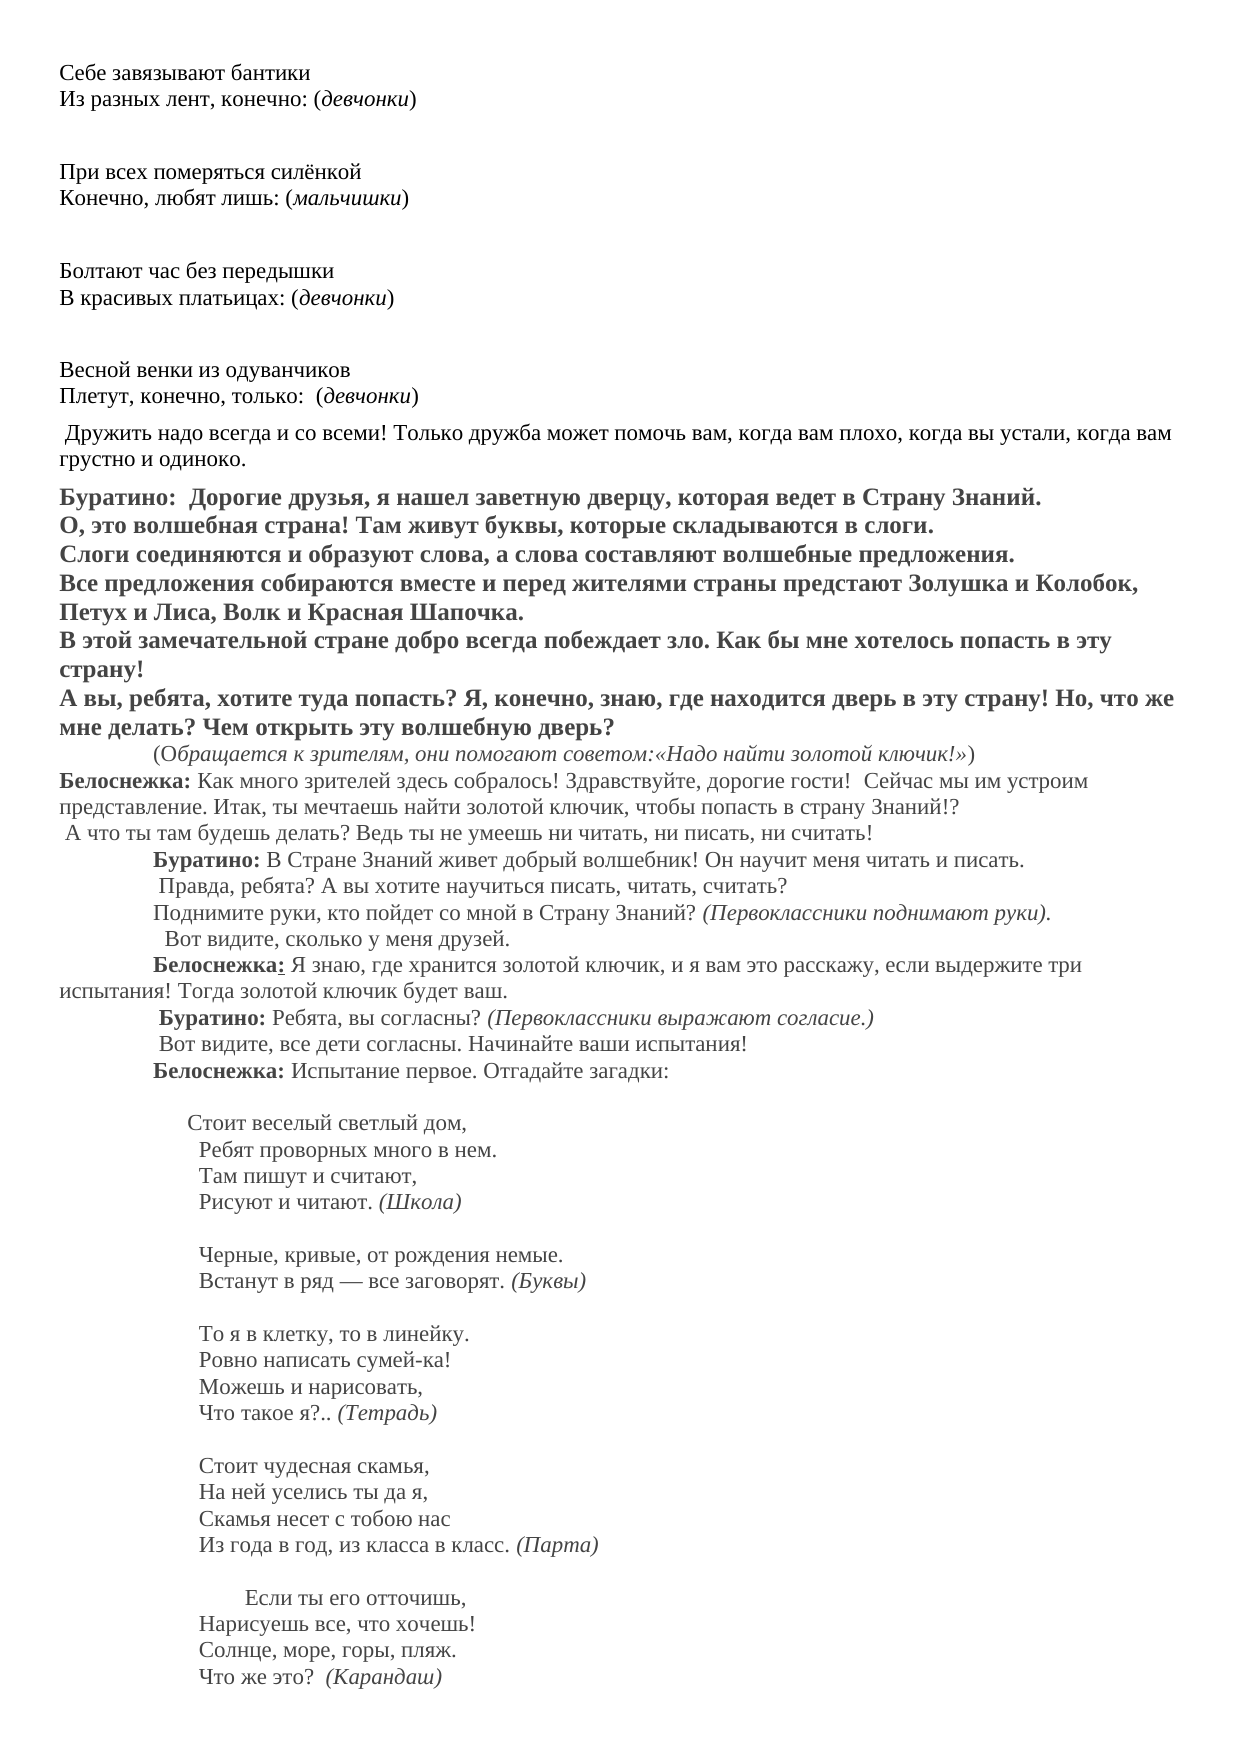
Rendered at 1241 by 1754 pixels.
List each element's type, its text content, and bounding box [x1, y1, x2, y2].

text Встанут в ряд — все заговорят. (Буквы) [59, 1267, 1181, 1294]
text Нарисуешь все, что хочешь! [59, 1610, 1181, 1636]
text Ровно написать сумей-ка! [59, 1347, 1181, 1373]
text Скамья несет с тобою нас [59, 1505, 1181, 1531]
text (Обращается к зрителям, они помогают советом:«Надо найти золотой ключик!») [59, 740, 1181, 767]
text Болтают час без передышки В красивых платьицах: (девчонки) [59, 257, 1181, 310]
text Буратино: В Стране Знаний живет добрый волшебник! Он научит меня читать и писать. [59, 846, 1181, 872]
text Буратино: Ребята, вы согласны? (Первоклассники выражают согласие.) [59, 1004, 1181, 1030]
text Стоит веселый светлый дом, [59, 1109, 1181, 1136]
text Если ты его отточишь, [59, 1584, 1181, 1610]
text Рисуют и читают. (Школа) [59, 1188, 1181, 1215]
text Вот видите, все дети согласны. Начинайте ваши испытания! [59, 1030, 1181, 1057]
text Себе завязывают бантики Из разных лент, конечно: (девчонки) [59, 59, 1181, 112]
text При всех померяться силёнкой Конечно, любят лишь: (мальчишки) [59, 158, 1181, 211]
text Поднимите руки, кто пойдет со мной в Страну Знаний? (Первоклассники поднимают руки). [59, 898, 1181, 925]
text Из года в год, из класса в класс. (Парта) [59, 1531, 1181, 1557]
text А что ты там будешь делать? Ведь ты не умеешь ни читать, ни писать, ни считать! [59, 819, 1181, 846]
text На ней уселись ты да я, [59, 1478, 1181, 1505]
text Слоги соединяются и образуют слова, а слова составляют волшебные предложения. [59, 539, 1181, 568]
text Там пишут и считают, [59, 1162, 1181, 1188]
text А вы, ребята, хотите туда попасть? Я, конечно, знаю, где находится дверь в эту страну! Но, что же мне делать? Чем открыть эту волшебную дверь? [59, 683, 1181, 740]
text Черные, кривые, от рождения немые. [59, 1241, 1181, 1267]
text Вот видите, сколько у меня друзей. [59, 925, 1181, 951]
text Правда, ребята? А вы хотите научиться писать, читать, считать? [59, 872, 1181, 898]
text Стоит чудесная скамья, [59, 1452, 1181, 1478]
text Можешь и нарисовать, [59, 1373, 1181, 1399]
text Белоснежка: Испытание первое. Отгадайте загадки: [59, 1057, 1181, 1083]
text Дружить надо всегда и со всеми! Только дружба может помочь вам, когда вам плохо, когда вы устали, когда вам грустно и одиноко. [59, 419, 1181, 472]
text Весной венки из одуванчиков Плетут, конечно, только: (девчонки) [59, 356, 1181, 409]
text О, это волшебная страна! Там живут буквы, которые складываются в слоги. [59, 510, 1181, 539]
text Что же это? (Карандаш) [59, 1663, 1181, 1689]
text Что такое я?.. (Тетрадь) [59, 1399, 1181, 1426]
text Все предложения собираются вместе и перед жителями страны предстают Золушка и Колобок, Петух и Лиса, Волк и Красная Шапочка. [59, 568, 1181, 625]
text Солнце, море, горы, пляж. [59, 1636, 1181, 1663]
text Ребят проворных много в нем. [59, 1136, 1181, 1162]
text Буратино: Дорогие друзья, я нашел заветную дверцу, которая ведет в Страну Знаний. [59, 482, 1181, 510]
text Белоснежка: Как много зрителей здесь собралось! Здравствуйте, дорогие гости! Сейчас мы им устроим представление. Итак, ты мечтаешь найти золотой ключик, чтобы попасть в страну Знаний!? [59, 767, 1181, 819]
text Белоснежка: Я знаю, где хранится золотой ключик, и я вам это расскажу, если выдержите три испытания! Тогда золотой ключик будет ваш. [59, 951, 1181, 1004]
text То я в клетку, то в линейку. [59, 1320, 1181, 1347]
text В этой замечательной стране добро всегда побеждает зло. Как бы мне хотелось попасть в эту страну! [59, 625, 1181, 683]
